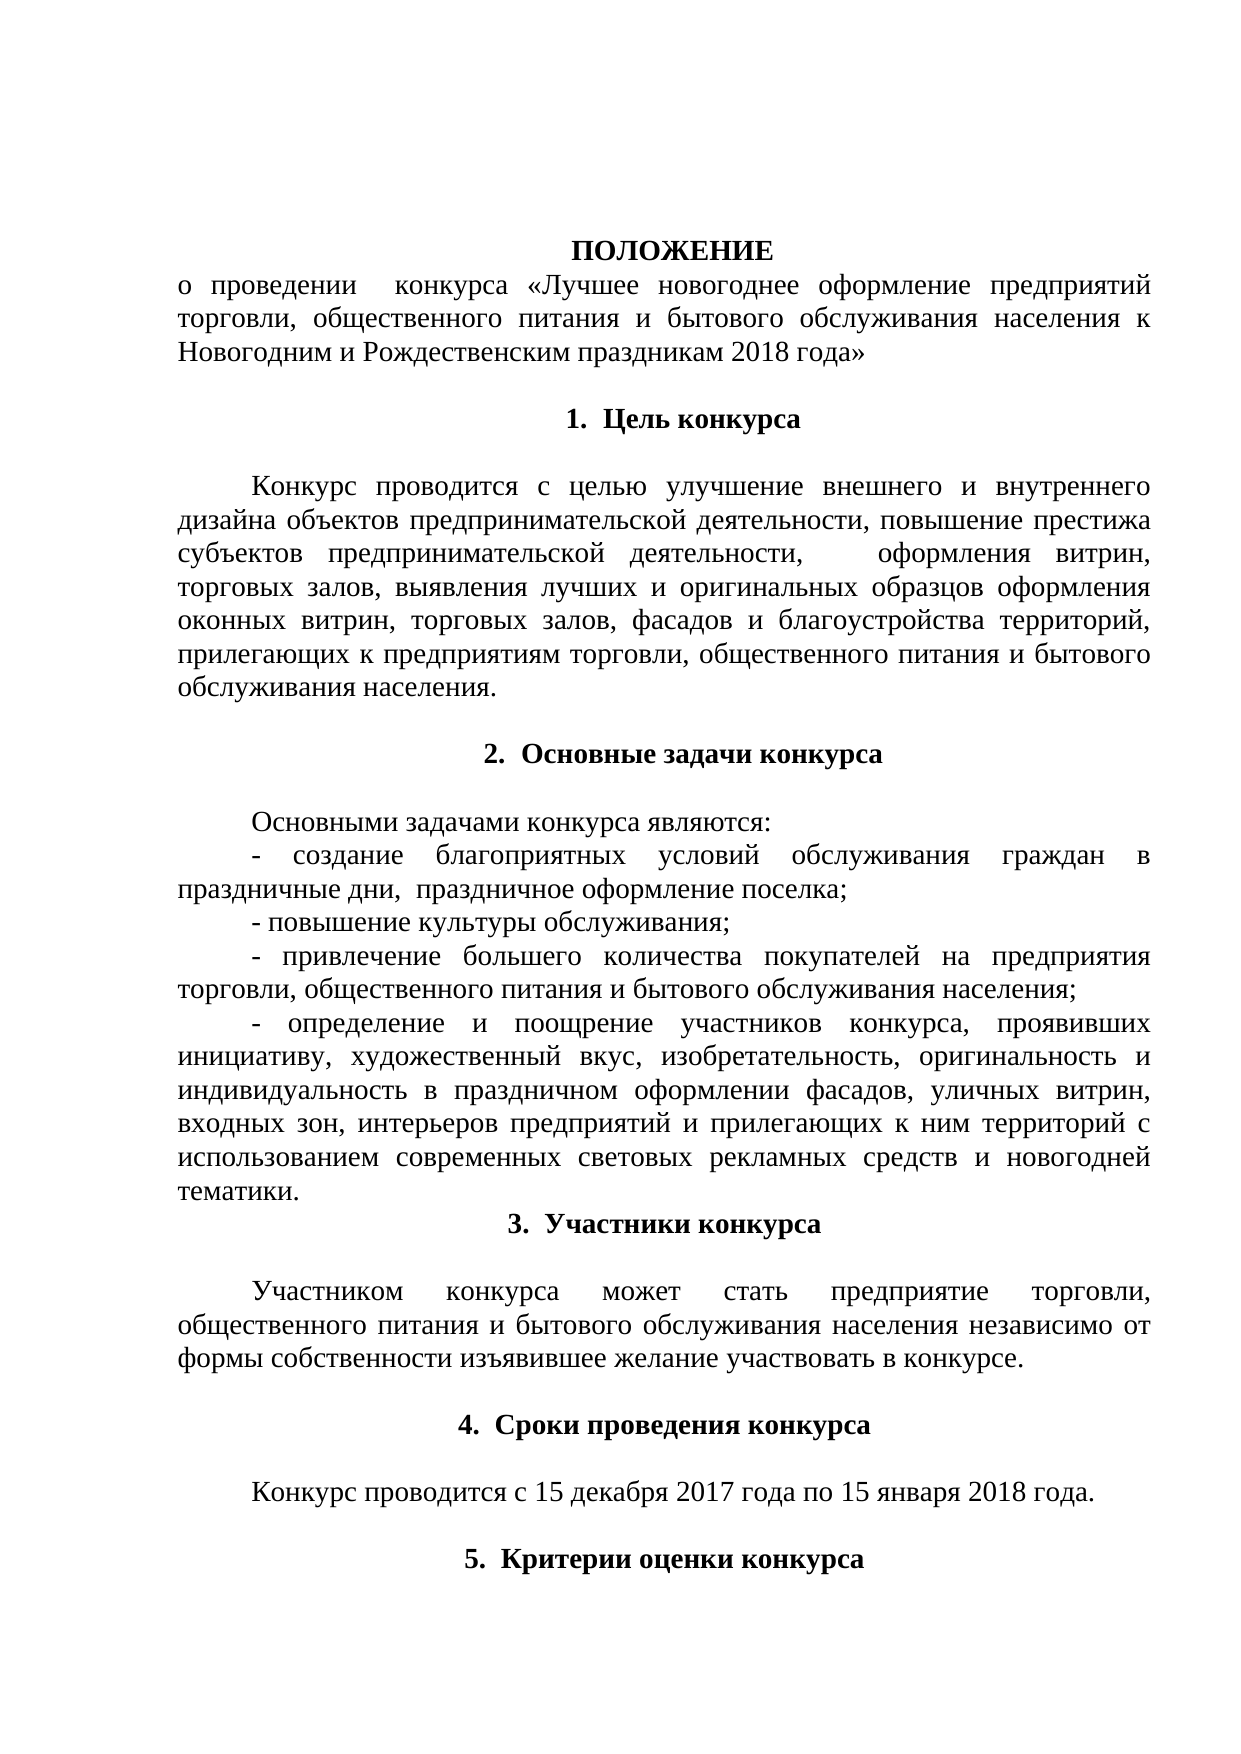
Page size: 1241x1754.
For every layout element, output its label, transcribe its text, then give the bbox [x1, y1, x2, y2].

list Основные задачи конкурса [215, 737, 1152, 770]
text Конкурс проводится с целью улучшение внешнего и внутреннего дизайна объектов предпринимательской деятельности, повышение престижа субъектов предпринимательской деятельности, оформления витрин, торговых залов, выявления лучших и оригинальных образцов оформления оконных витрин, торговых залов, фасадов и благоустройства территорий, прилегающих к предприятиям торговли, общественного питания и бытового обслуживания населения. [177, 468, 1152, 703]
text о проведении конкурса «Лучшее новогоднее оформление предприятий торговли, общественного питания и бытового обслуживания населения к Новогодним и Рождественским праздникам 2018 года» [177, 267, 1152, 368]
text - повышение культуры обслуживания; [177, 904, 1152, 938]
text 3. Участники конкурса [177, 1206, 1152, 1240]
text Основными задачами конкурса являются: [177, 804, 1152, 837]
text - определение и поощрение участников конкурса, проявивших инициативу, художественный вкус, изобретательность, оригинальность и индивидуальность в праздничном оформлении фасадов, уличных витрин, входных зон, интерьеров предприятий и прилегающих к ним территорий с использованием современных световых рекламных средств и новогодней тематики. [177, 1005, 1152, 1206]
text ПОЛОЖЕНИЕ [177, 233, 1152, 267]
text 5. Критерии оценки конкурса [177, 1542, 1152, 1575]
text 4. Сроки проведения конкурса [177, 1407, 1152, 1441]
text - привлечение большего количества покупателей на предприятия торговли, общественного питания и бытового обслуживания населения; [177, 938, 1152, 1005]
text - создание благоприятных условий обслуживания граждан в праздничные дни, праздничное оформление поселка; [177, 837, 1152, 904]
text Участником конкурса может стать предприятие торговли, общественного питания и бытового обслуживания населения независимо от формы собственности изъявившее желание участвовать в конкурсе. [177, 1273, 1152, 1374]
list Цель конкурса [215, 401, 1152, 435]
text Конкурс проводится с 15 декабря 2017 года по 15 января 2018 года. [177, 1474, 1152, 1508]
